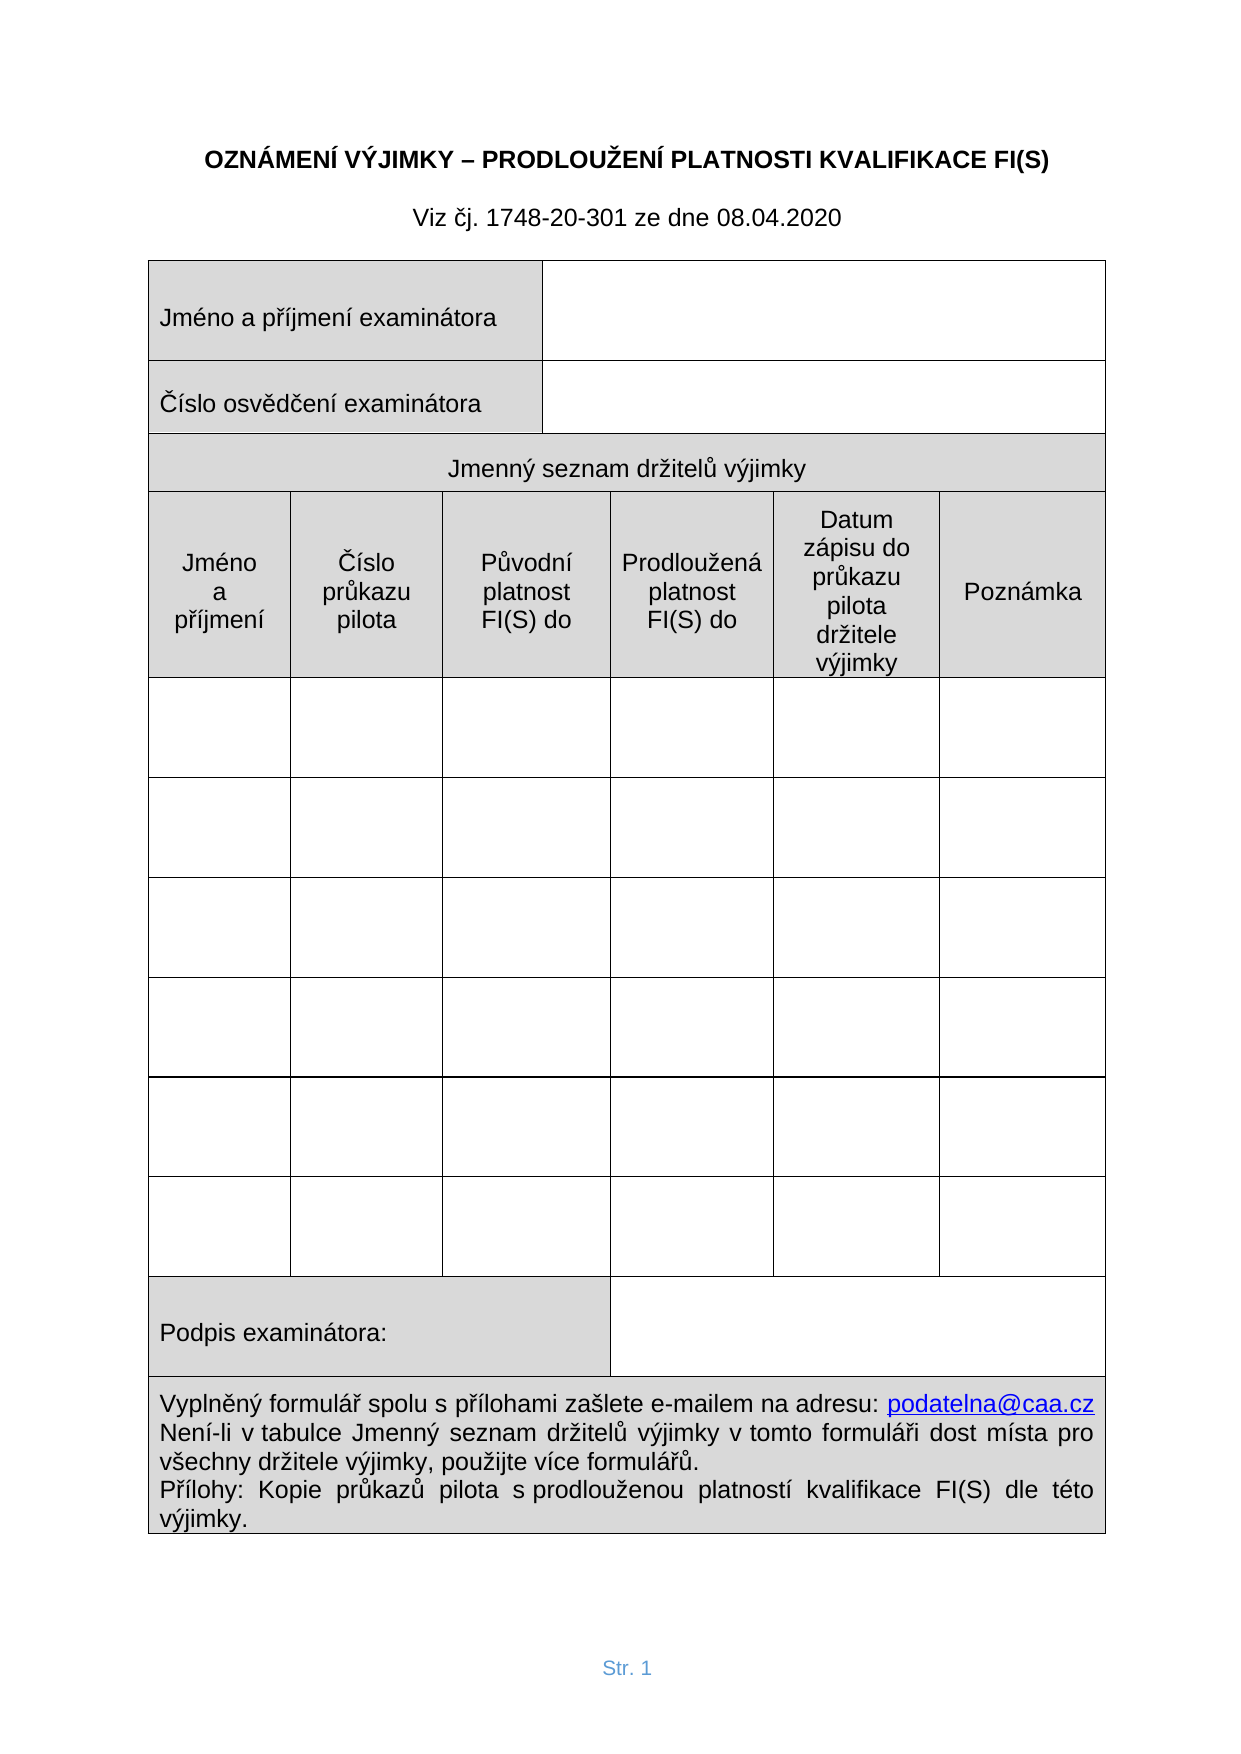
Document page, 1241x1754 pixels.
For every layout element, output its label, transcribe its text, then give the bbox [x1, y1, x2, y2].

table_cell [443, 1177, 610, 1276]
table_cell Číslo průkazu pilota [291, 492, 442, 677]
table_cell Datum zápisu do průkazu pilota držitele výjimky [774, 492, 939, 677]
table_cell [149, 778, 290, 877]
table_cell [611, 878, 773, 977]
table_cell [291, 678, 442, 777]
table_cell [940, 1078, 1105, 1176]
text Viz čj. 1748-20-301 ze dne 08.04.2020 [148, 203, 1106, 232]
table_cell [149, 678, 290, 777]
table_cell [543, 361, 1105, 432]
table_cell [611, 978, 773, 1076]
table_cell [149, 1078, 290, 1176]
table_cell [774, 878, 939, 977]
table_cell [774, 678, 939, 777]
table_header Jméno a příjmení examinátora [149, 261, 542, 360]
table_cell [291, 978, 442, 1076]
table_cell [774, 1177, 939, 1276]
table_cell Vyplněný formulář spolu s přílohami zašlete e-mailem na adresu: podatelna@caa.cz Není-li v tabulce Jmenný seznam držitelů výjimky v tomto formuláři dost místa pro všechny držitele výjimky, použijte více formulářů. Přílohy: Kopie průkazů pilota s prodlouženou platností kvalifikace FI(S) dle této výjimky. [149, 1377, 1105, 1533]
table_cell [611, 778, 773, 877]
table_cell [611, 678, 773, 777]
table_cell Podpis examinátora: [149, 1277, 610, 1376]
table_cell [443, 978, 610, 1076]
table_cell [611, 1078, 773, 1176]
table_cell [940, 1177, 1105, 1276]
table_cell Jméno a příjmení [149, 492, 290, 677]
table_cell [940, 978, 1105, 1076]
table_cell [611, 1277, 1105, 1376]
table_cell [774, 1078, 939, 1176]
table_cell [443, 678, 610, 777]
table_cell [443, 1078, 610, 1176]
table_cell [291, 1078, 442, 1176]
table_cell [443, 878, 610, 977]
table_cell Prodloužená platnost FI(S) do [611, 492, 773, 677]
table_cell [940, 878, 1105, 977]
table_cell [291, 778, 442, 877]
table_cell [149, 1177, 290, 1276]
table_cell [443, 778, 610, 877]
table_cell [940, 778, 1105, 877]
table_cell [611, 1177, 773, 1276]
table_cell Poznámka [940, 492, 1105, 677]
table_cell [774, 978, 939, 1076]
table_cell [940, 678, 1105, 777]
table_cell [291, 1177, 442, 1276]
table_cell [149, 878, 290, 977]
table_header [543, 261, 1105, 360]
table_cell [774, 778, 939, 877]
table_cell Původní platnost FI(S) do [443, 492, 610, 677]
text OZNÁMENÍ VÝJIMKY – PRODLOUŽENÍ PLATNOSTI KVALIFIKACE FI(S) [148, 145, 1106, 174]
table_cell Jmenný seznam držitelů výjimky [149, 434, 1105, 491]
table_cell [291, 878, 442, 977]
table_cell [149, 978, 290, 1076]
table_cell Číslo osvědčení examinátora [149, 361, 542, 432]
